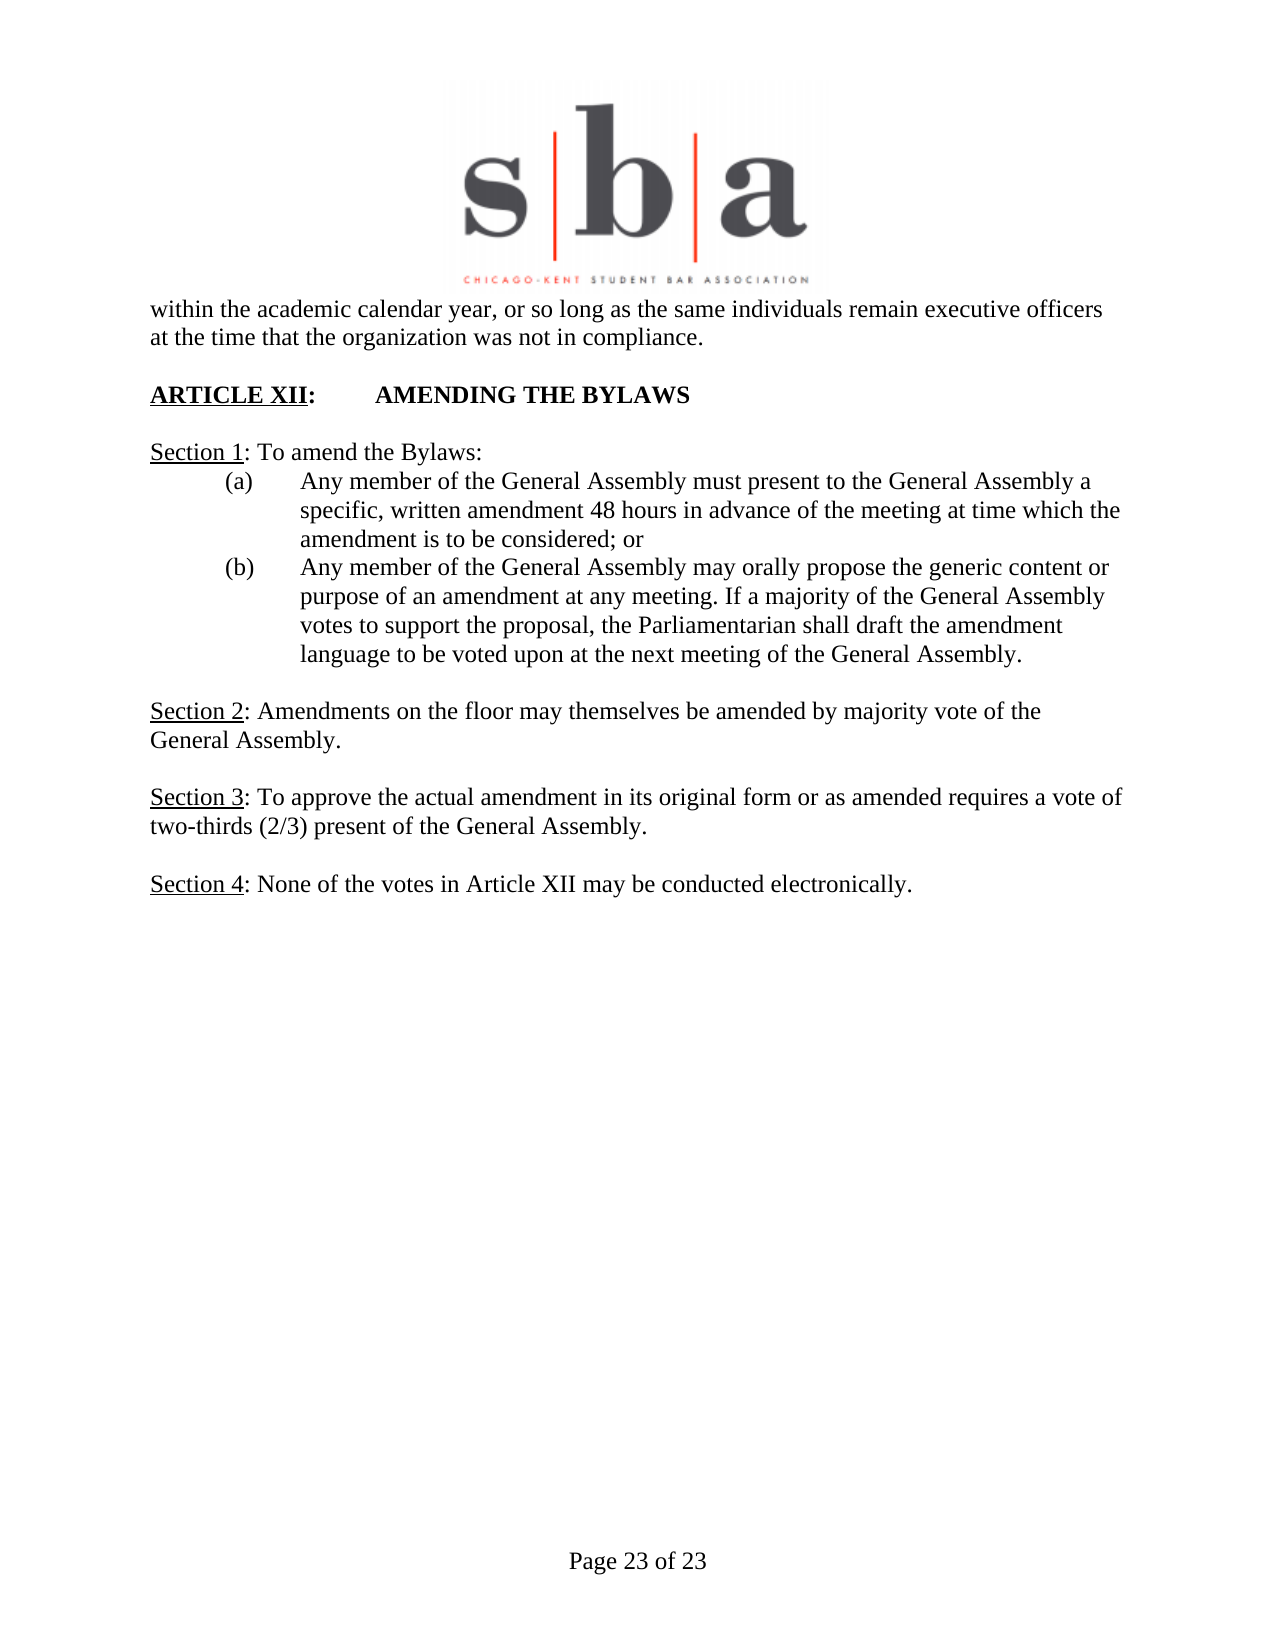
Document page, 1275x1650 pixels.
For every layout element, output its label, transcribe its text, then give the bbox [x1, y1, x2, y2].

text Section 1: To amend the Bylaws: [150, 437, 1125, 466]
text ARTICLE XII: AMENDING THE BYLAWS [150, 380, 1125, 409]
picture [435, 75, 840, 294]
text Section 3: To approve the actual amendment in its original form or as amended requires a vote of two-thirds (2/3) present of the General Assembly. [150, 782, 1125, 840]
text (b) Any member of the General Assembly may orally propose the generic content or purpose of an amendment at any meeting. If a majority of the General Assembly votes to support the proposal, the Parliamentarian shall draft the amendment language to be voted upon at the next meeting of the General Assembly. [225, 552, 1125, 667]
text Section 4: None of the votes in Article XII may be conducted electronically. [150, 869, 1125, 897]
text Section 2: Amendments on the floor may themselves be amended by majority vote of the General Assembly. [150, 696, 1125, 754]
text (a) Any member of the General Assembly must present to the General Assembly a specific, written amendment 48 hours in advance of the meeting at time which the amendment is to be considered; or [225, 466, 1125, 552]
